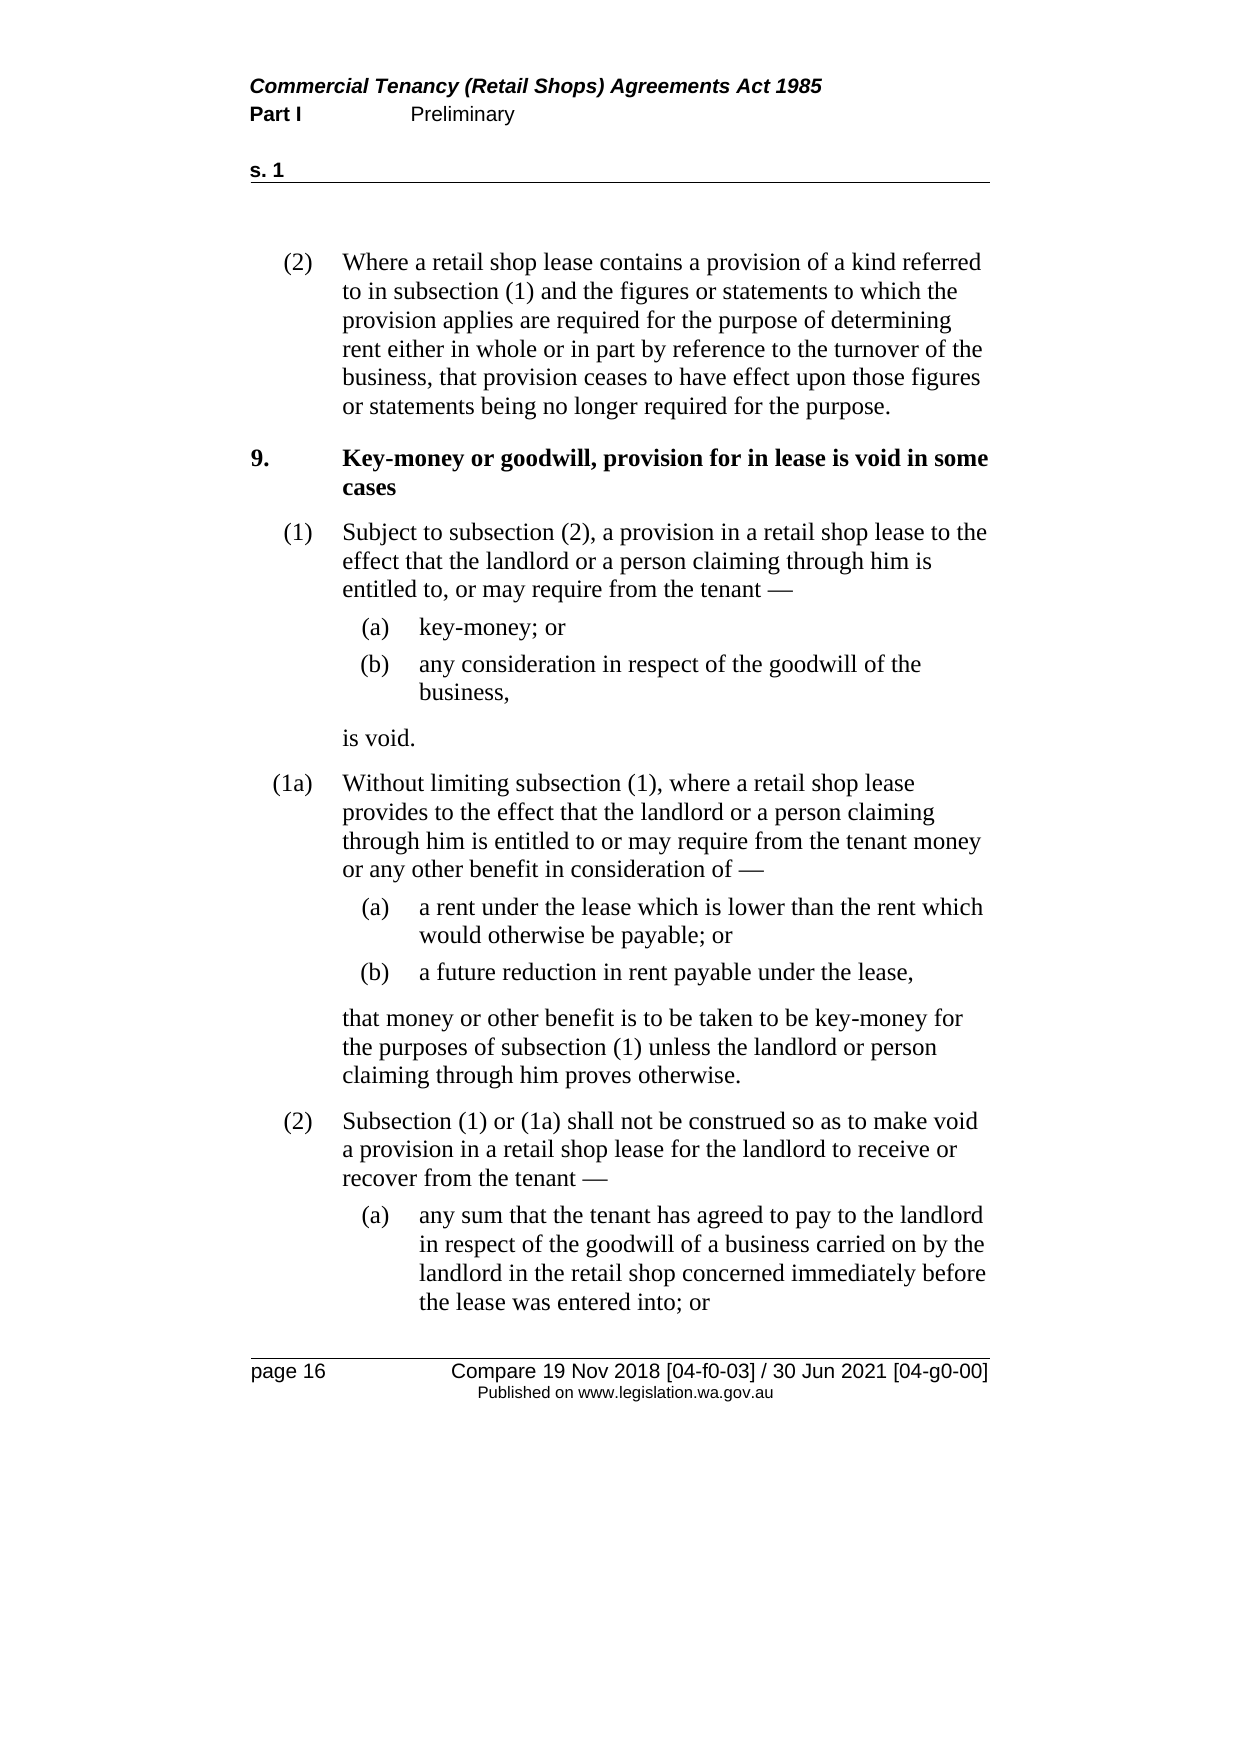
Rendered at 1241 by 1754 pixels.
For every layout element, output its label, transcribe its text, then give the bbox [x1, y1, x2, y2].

text (1a) Without limiting subsection (1), where a retail shop lease provides to the effect that the landlord or a person claiming through him is entitled to or may require from the tenant money or any other benefit in consideration of — [251, 768, 990, 883]
text (a) key-money; or [251, 612, 990, 640]
text (a) a rent under the lease which is lower than the rent which would otherwise be payable; or [251, 892, 990, 949]
text (2) Subsection (1) or (1a) shall not be construed so as to make void a provision in a retail shop lease for the landlord to receive or recover from the tenant — [251, 1106, 990, 1192]
text (a) any sum that the tenant has agreed to pay to the landlord in respect of the goodwill of a business carried on by the landlord in the retail shop concerned immediately before the lease was entered into; or [251, 1200, 990, 1315]
text (b) any consideration in respect of the goodwill of the business, [251, 649, 990, 706]
text is void. [251, 723, 990, 752]
text (b) a future reduction in rent payable under the lease, [251, 957, 990, 986]
text (2) Where a retail shop lease contains a provision of a kind referred to in subsection (1) and the figures or statements to which the provision applies are required for the purpose of determining rent either in whole or in part by reference to the turnover of the business, that provision ceases to have effect upon those figures or statements being no longer required for the purpose. [251, 247, 990, 420]
text (1) Subject to subsection (2), a provision in a retail shop lease to the effect that the landlord or a person claiming through him is entitled to, or may require from the tenant — [251, 517, 990, 603]
text that money or other benefit is to be taken to be key-money for the purposes of subsection (1) unless the landlord or person claiming through him proves otherwise. [251, 1003, 990, 1089]
subtitle 9. Key-money or goodwill, provision for in lease is void in some cases [251, 443, 990, 500]
